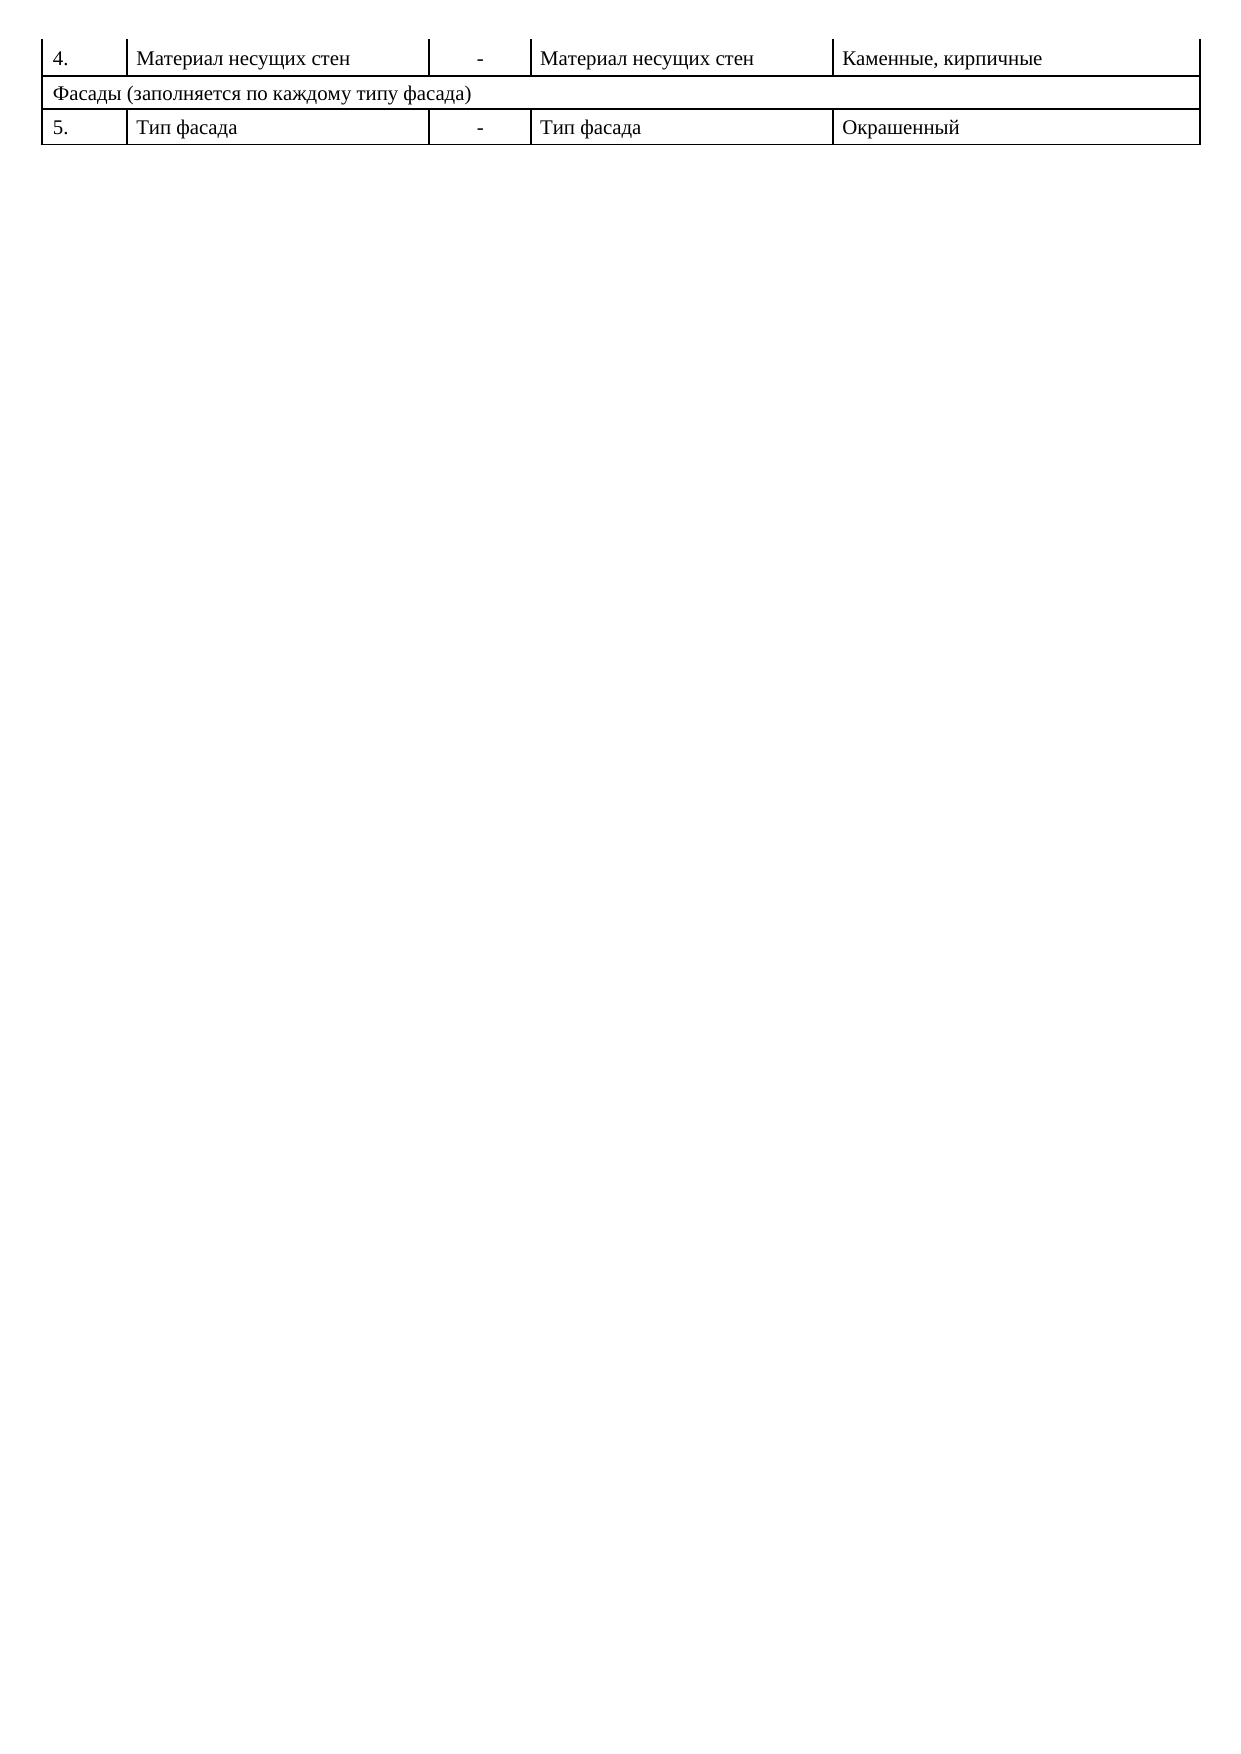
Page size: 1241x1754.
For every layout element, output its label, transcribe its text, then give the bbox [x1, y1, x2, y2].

table_cell - [430, 110, 530, 139]
table_cell Тип фасада [532, 110, 832, 139]
table_cell Фасады (заполняется по каждому типу фасада) [43, 77, 531, 105]
table_cell [128, 70, 428, 74]
table_cell [430, 70, 530, 74]
table_cell [531, 77, 833, 105]
table_cell [128, 139, 428, 144]
table_cell 4. [43, 39, 126, 70]
table_cell Материал несущих стен [532, 39, 832, 70]
table_cell [833, 77, 1199, 105]
table_cell [430, 139, 530, 144]
table_cell [43, 70, 126, 74]
table_cell [532, 139, 832, 144]
table_cell Окрашенный [834, 110, 1199, 139]
table_cell Материал несущих стен [128, 39, 428, 70]
table_cell 5. [43, 110, 126, 139]
table_cell [43, 139, 126, 144]
table_cell Каменные, кирпичные [834, 39, 1199, 70]
table_cell [834, 70, 1199, 74]
table_cell Тип фасада [128, 110, 428, 139]
table_cell - [430, 39, 530, 70]
table_cell [834, 139, 1199, 144]
table_cell [532, 70, 832, 74]
